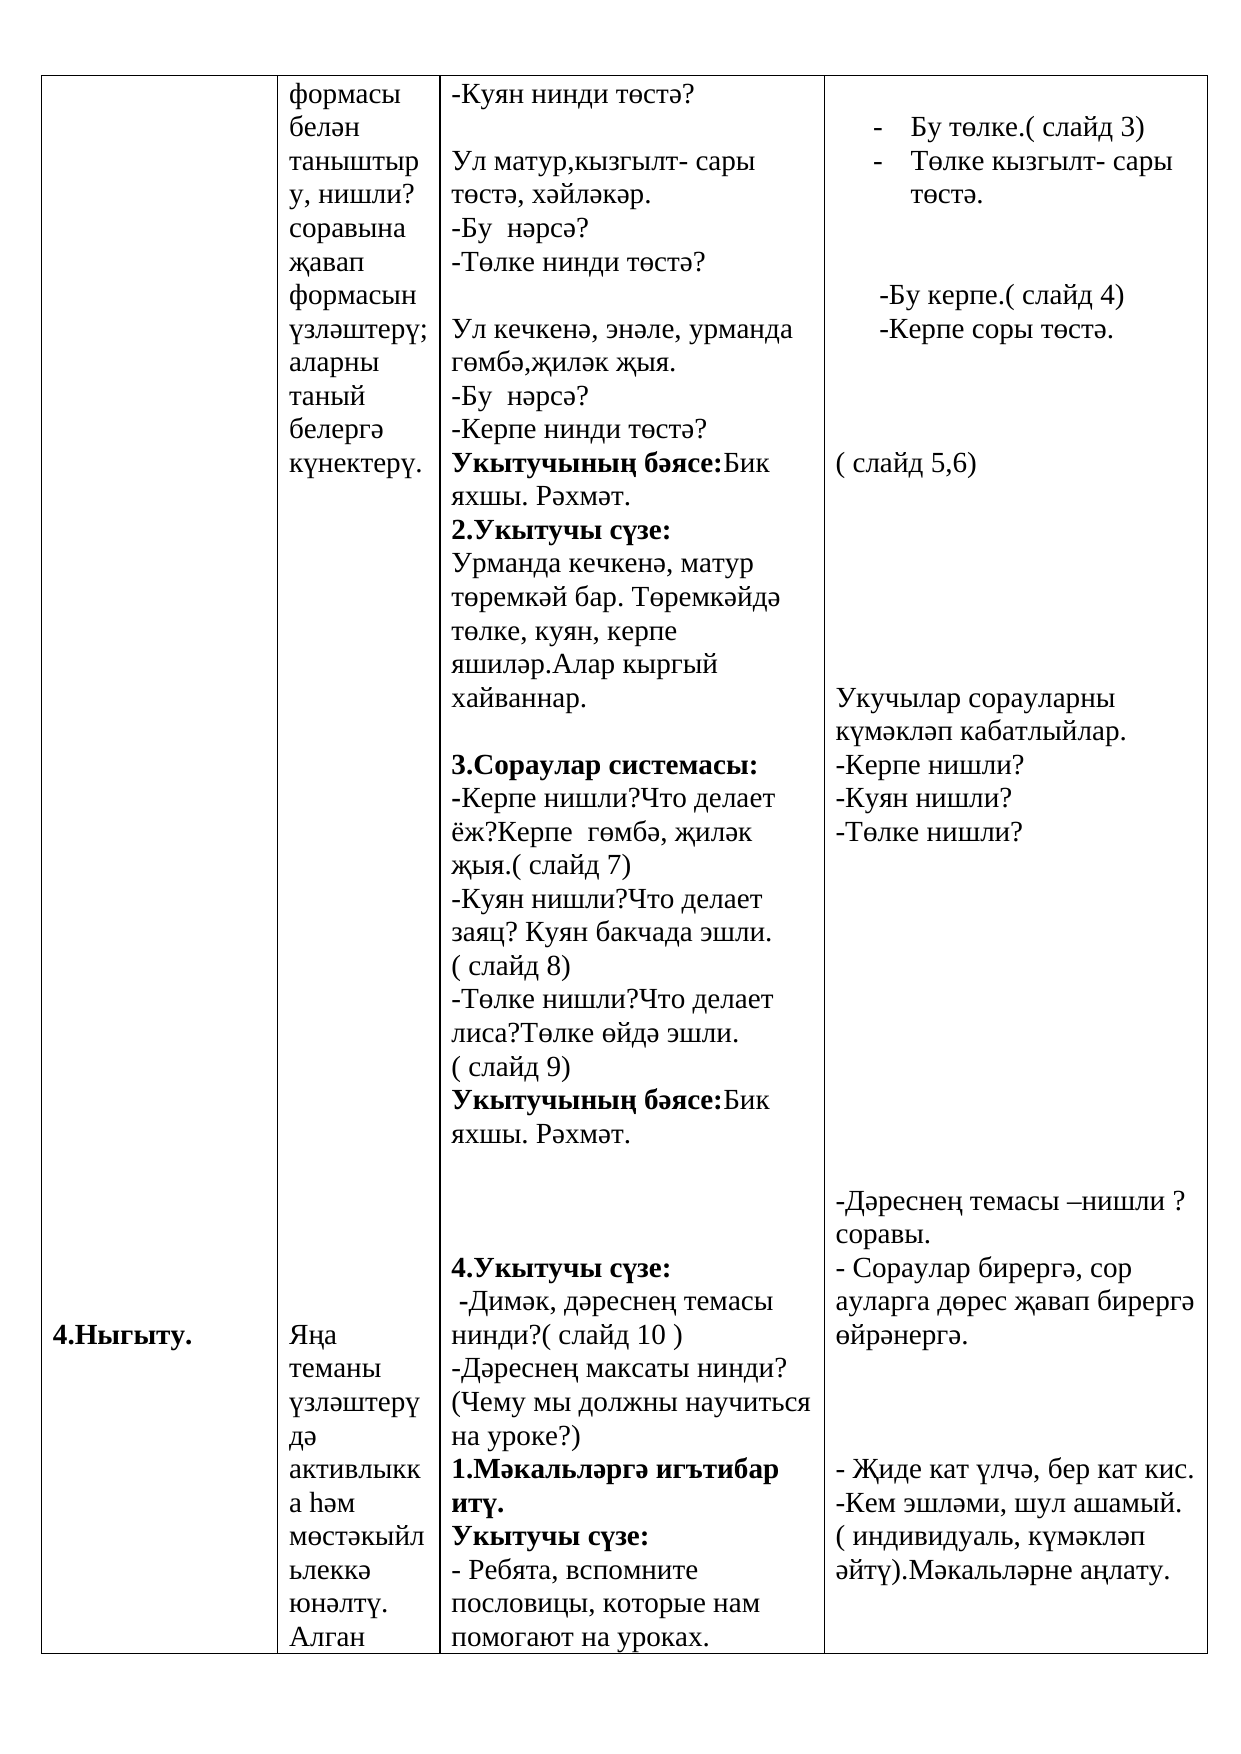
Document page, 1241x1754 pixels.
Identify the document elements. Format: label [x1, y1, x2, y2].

table_cell [825, 76, 1207, 1652]
table_cell [278, 76, 439, 1652]
table_cell [441, 76, 824, 1652]
table_cell [42, 76, 277, 1652]
